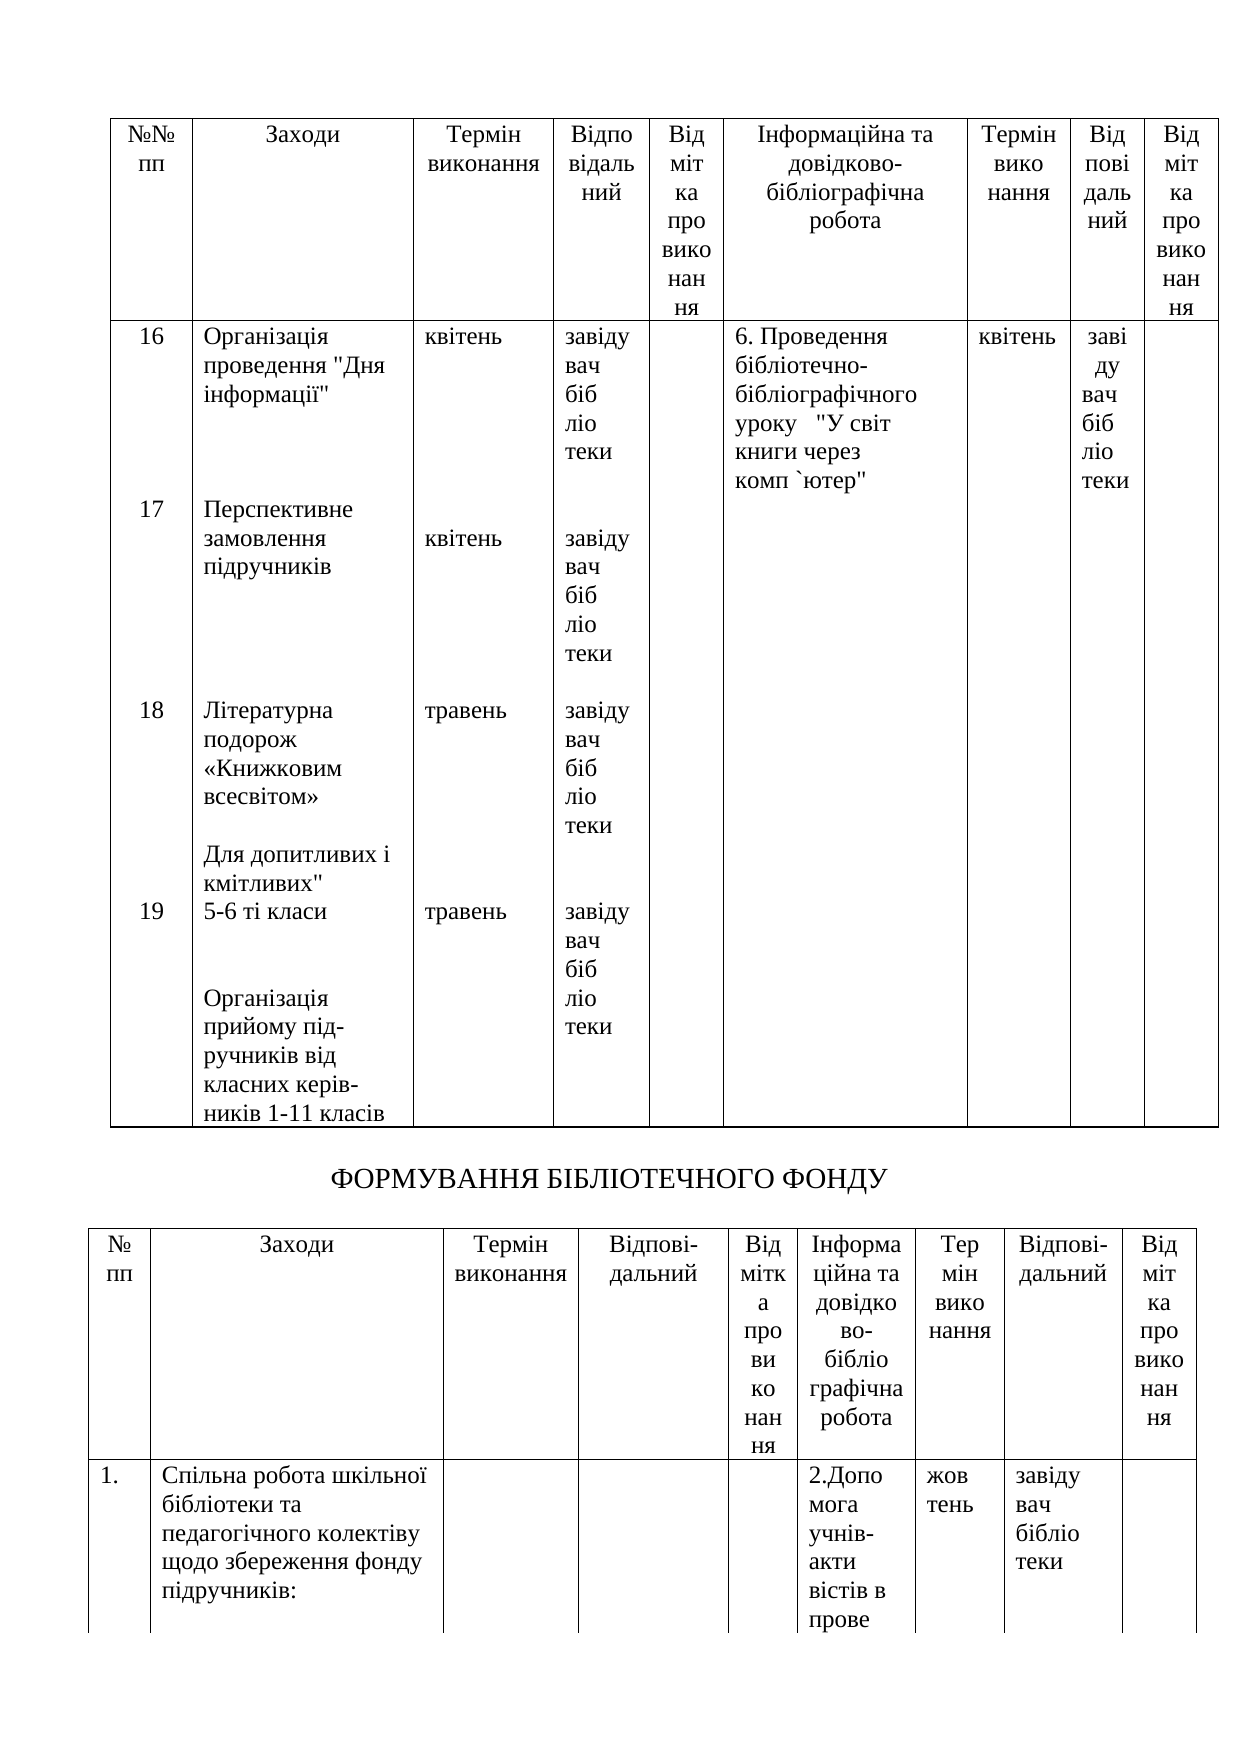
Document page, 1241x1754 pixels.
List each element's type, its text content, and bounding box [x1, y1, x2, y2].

table_cell №№ пп [111, 119, 192, 320]
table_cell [151, 1460, 443, 1633]
table_cell [579, 1460, 728, 1633]
table_cell [444, 1460, 578, 1633]
table_cell Термін вико нання [968, 119, 1070, 320]
table_cell Відповідаль ний [554, 119, 649, 320]
table_header Заходи [151, 1229, 443, 1459]
table_cell жов тень [916, 1460, 1004, 1633]
table_cell Організація проведення "Дня інформації" Перспективне замовлення підручників Літературна подорож «Книжковим всесвітом» Для допитливих і кмітливих" 5-6 ті класи Організація прийому під-ручників від класних керів-ників 1-11 класів [193, 321, 413, 1126]
table_header Термін виконання [444, 1229, 578, 1459]
table_cell 1. [89, 1460, 150, 1633]
table_cell Інформаційна та довідково-бібліографічна робота [724, 119, 967, 320]
text ФОРМУВАННЯ БІБЛІОТЕЧНОГО ФОНДУ [177, 1161, 1152, 1194]
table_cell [798, 1460, 915, 1633]
table_header № пп [89, 1229, 150, 1459]
table_cell квітень [968, 321, 1070, 1126]
table_cell [650, 321, 723, 1126]
table_cell квітень квітень травень травень [414, 321, 553, 1126]
table_header Відпові-дальний [1005, 1229, 1122, 1459]
table_cell Від повідальний [1071, 119, 1144, 320]
table_cell [1145, 321, 1218, 1126]
table_cell [1123, 1460, 1196, 1633]
table_cell Відміт ка про виконан ня [1145, 119, 1218, 320]
table_header Відмітка про ви ко нання [729, 1229, 797, 1459]
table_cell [1005, 1460, 1122, 1633]
table_cell 6. Проведення бібліотечно- бібліографічного уроку "У світ книги через комп `ютер" [724, 321, 967, 1126]
table_cell завіду вач біб ліо теки завіду вач біб ліо теки завіду вач біб ліо теки завіду вач біб ліо теки [554, 321, 649, 1126]
table_cell Термін виконання [414, 119, 553, 320]
table_header Відпові-дальний [579, 1229, 728, 1459]
table_cell Заходи [193, 119, 413, 320]
table_cell завіду вач біб ліо теки [1071, 321, 1144, 1126]
table_cell Відміт ка про виконан ня [650, 119, 723, 320]
table_header Тер мін вико нання [916, 1229, 1004, 1459]
table_header Відміт ка про виконан ня [1123, 1229, 1196, 1459]
table_cell 16 17 18 19 [111, 321, 192, 1126]
table_header Інформаційна та довідко во-бібліо графічна робота [798, 1229, 915, 1459]
table_cell [729, 1460, 797, 1633]
